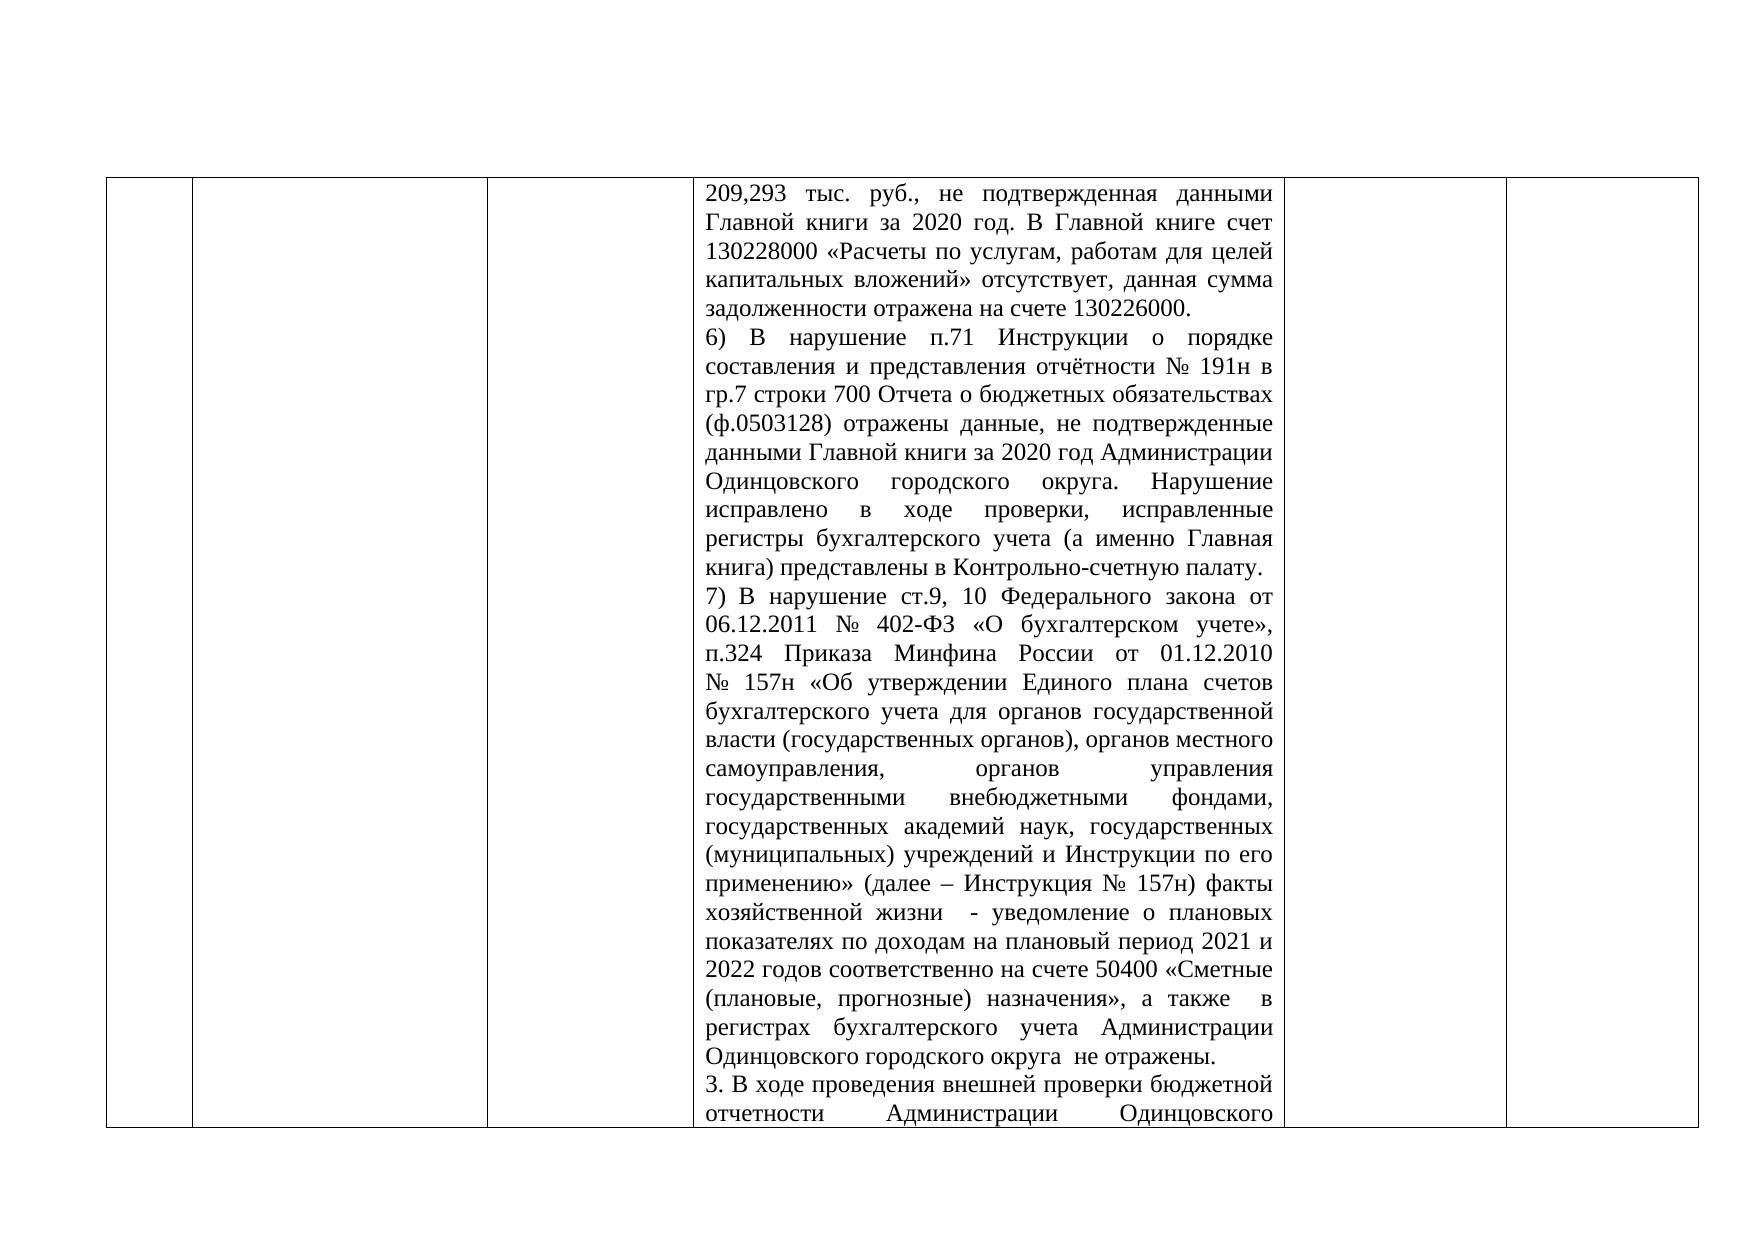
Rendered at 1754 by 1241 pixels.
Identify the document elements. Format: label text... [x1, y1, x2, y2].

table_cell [694, 178, 1284, 1127]
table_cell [488, 178, 693, 1127]
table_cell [1507, 178, 1698, 1127]
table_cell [193, 178, 487, 1127]
table_cell 2 [107, 178, 192, 1127]
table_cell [1285, 178, 1506, 1127]
